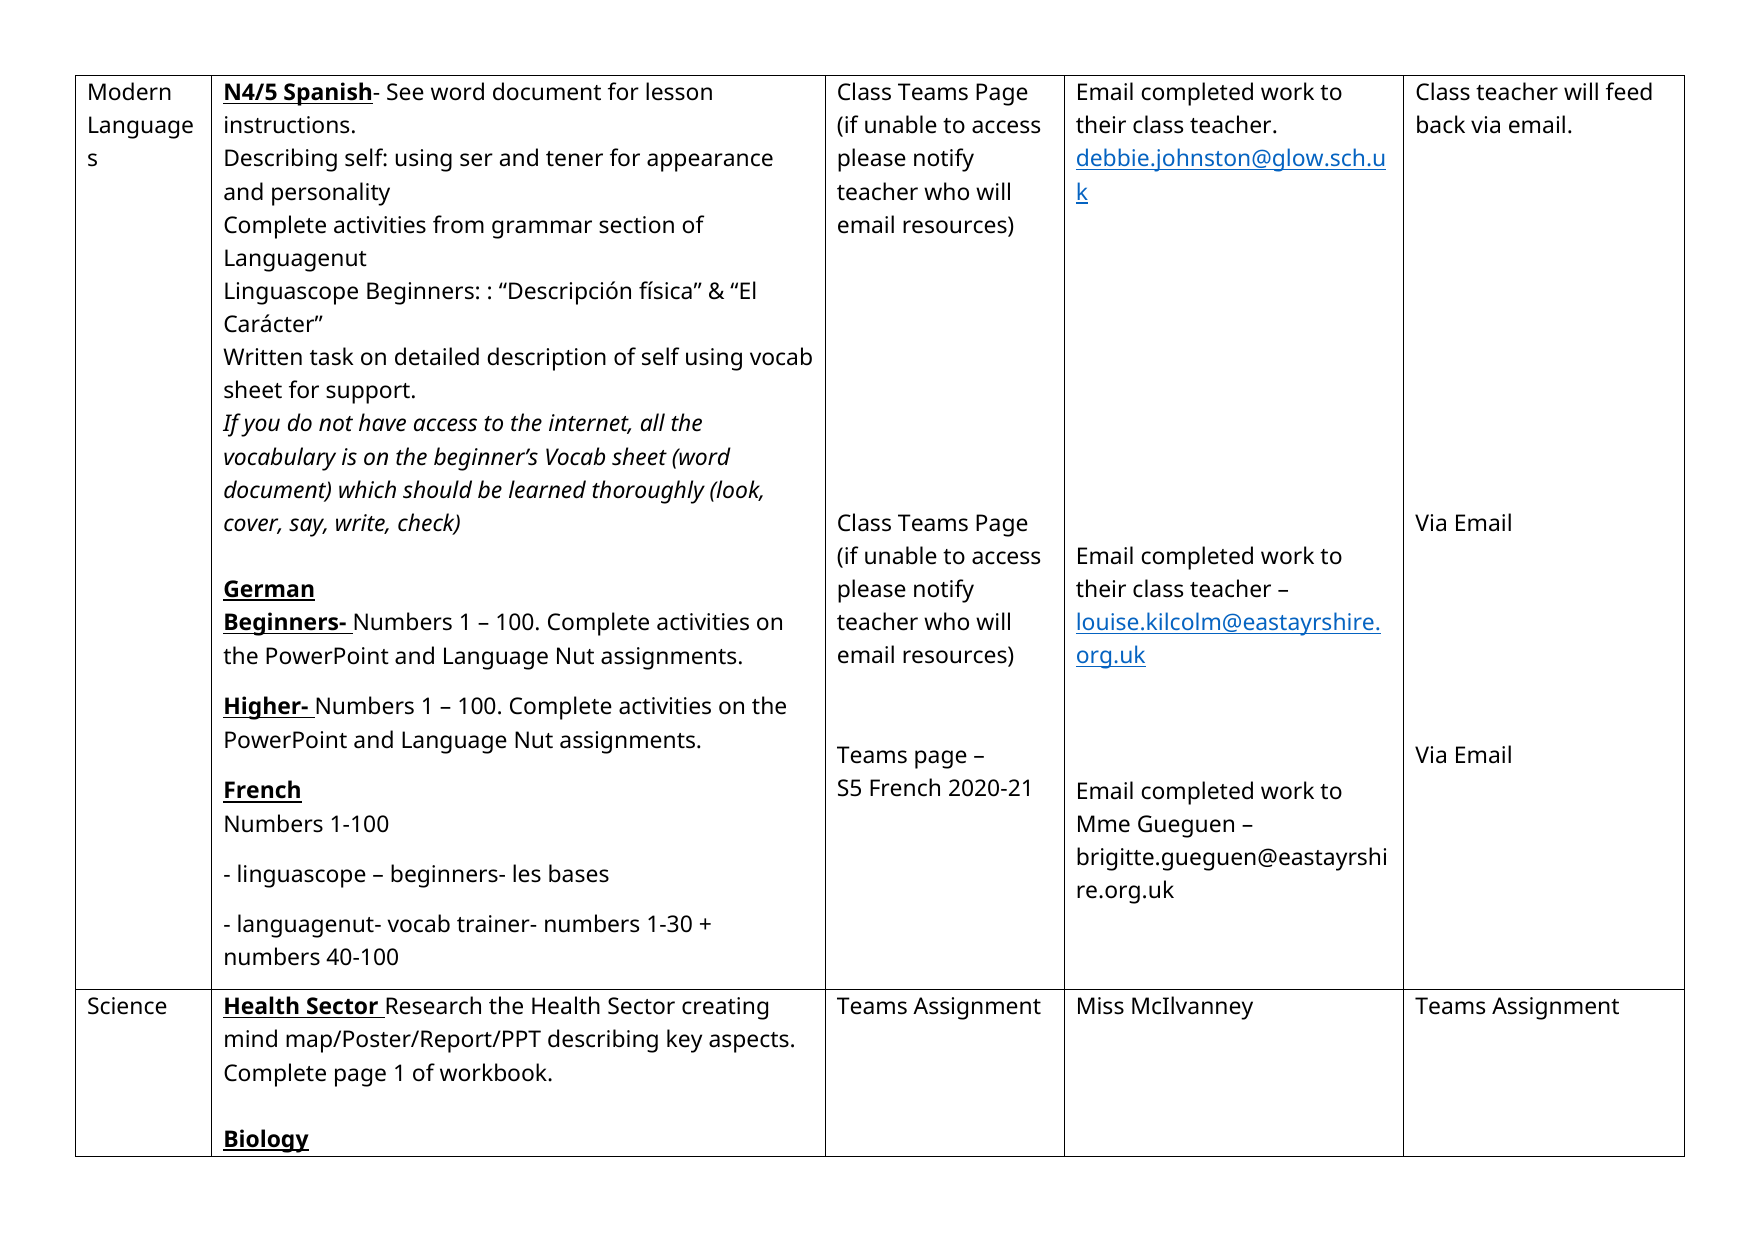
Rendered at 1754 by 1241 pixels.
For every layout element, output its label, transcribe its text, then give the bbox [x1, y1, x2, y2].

table_cell Science [76, 990, 211, 1156]
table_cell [826, 990, 1064, 1156]
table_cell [1404, 990, 1684, 1156]
table_cell Email completed work to their class teacher. debbie.johnston@glow.sch.uk Email completed work to their class teacher – louise.kilcolm@eastayrshire.org.uk Email completed work to Mme Gueguen – brigitte.gueguen@eastayrshire.org.uk [1065, 76, 1403, 989]
table_cell Class Teams Page (if unable to access please notify teacher who will email resources) Class Teams Page (if unable to access please notify teacher who will email resources) Teams page – S5 French 2020-21 [826, 76, 1064, 989]
table_cell N4/5 Spanish- See word document for lesson instructions. Describing self: using ser and tener for appearance and personality Complete activities from grammar section of Languagenut Linguascope Beginners: : “Descripción física” & “El Carácter” Written task on detailed description of self using vocab sheet for support. If you do not have access to the internet, all the vocabulary is on the beginner’s Vocab sheet (word document) which should be learned thoroughly (look, cover, say, write, check) German Beginners- Numbers 1 – 100. Complete activities on the PowerPoint and Language Nut assignments. Higher- Numbers 1 – 100. Complete activities on the PowerPoint and Language Nut assignments. French Numbers 1-100 - linguascope – beginners- les bases - languagenut- vocab trainer- numbers 1-30 + numbers 40-100 [212, 76, 825, 989]
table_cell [212, 990, 825, 1156]
table_cell Class teacher will feed back via email. Via Email Via Email [1404, 76, 1684, 989]
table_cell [1065, 990, 1403, 1156]
table_cell Modern Languages [76, 76, 211, 989]
